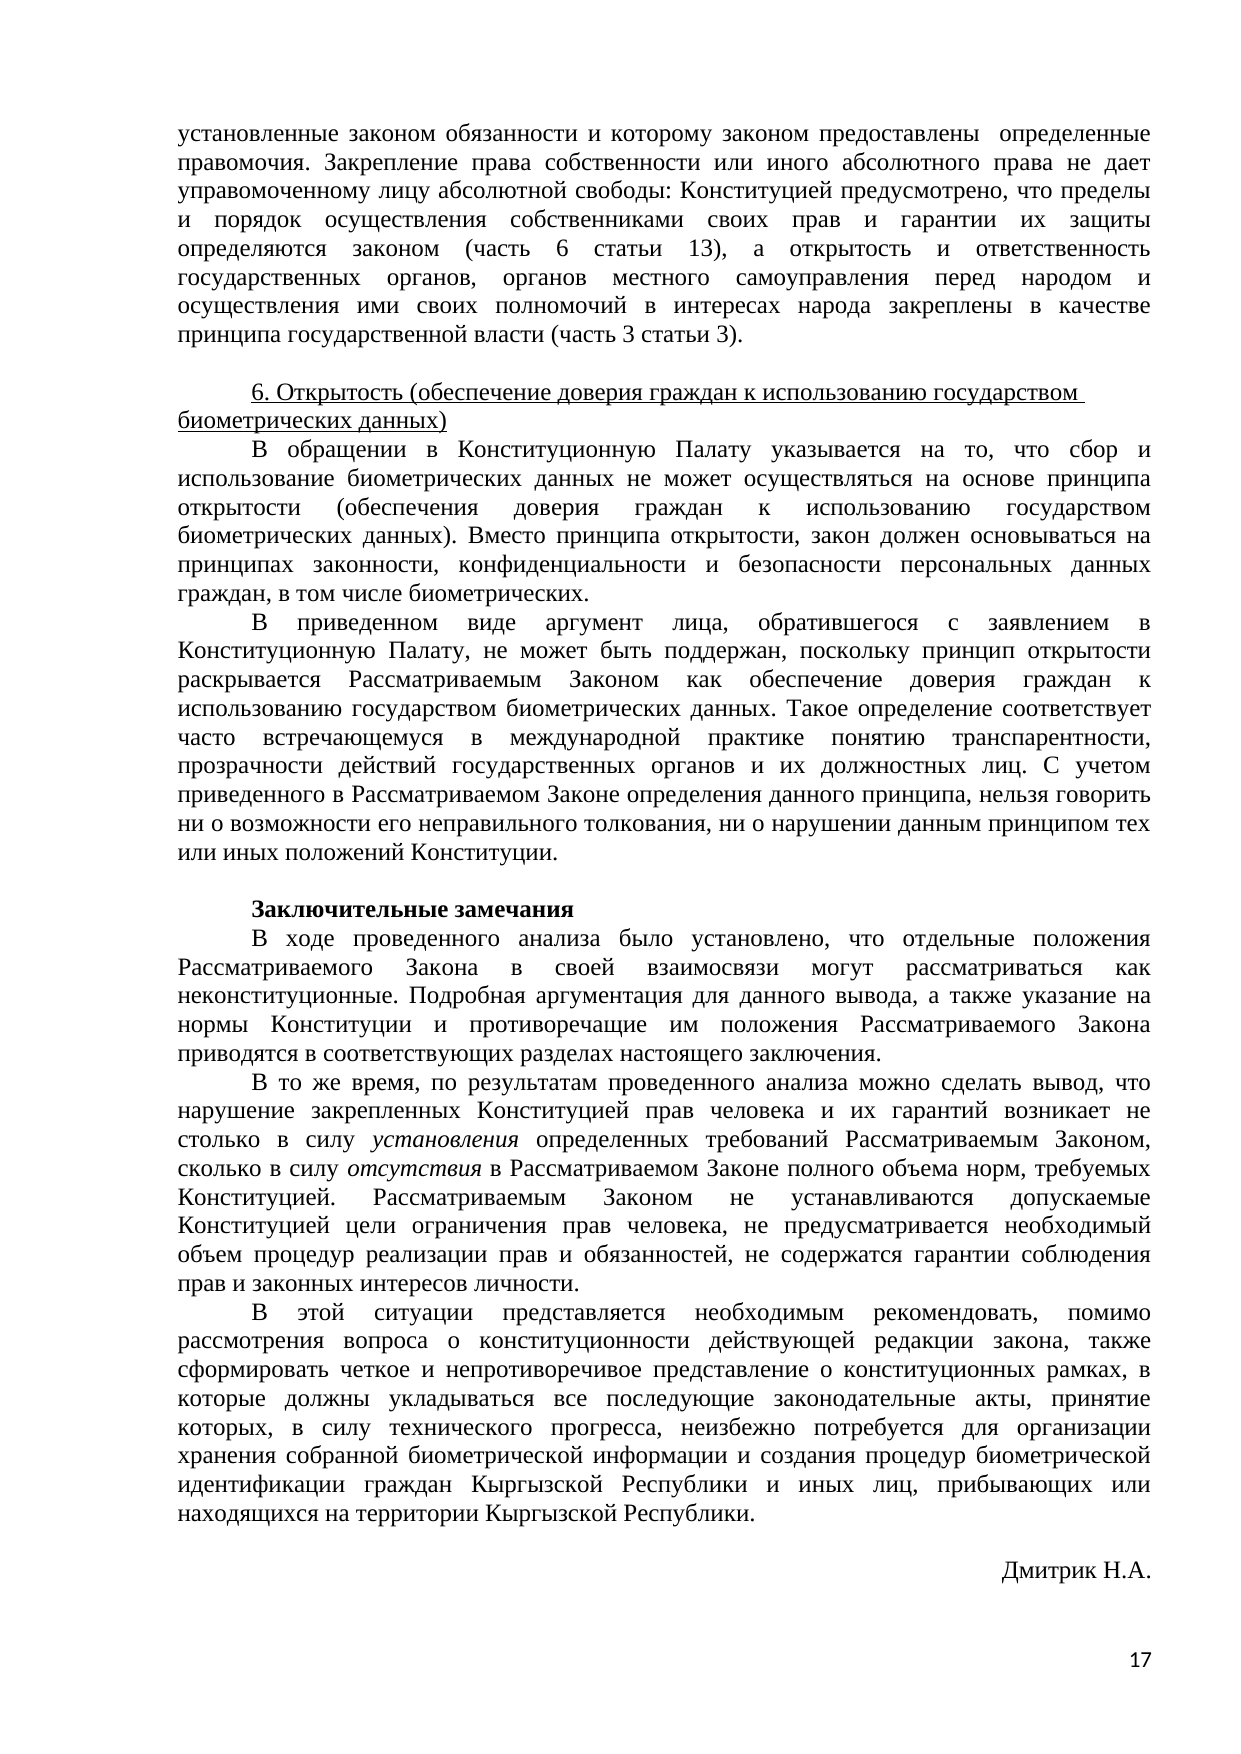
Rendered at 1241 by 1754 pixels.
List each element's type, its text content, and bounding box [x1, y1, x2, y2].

text В ходе проведенного анализа было установлено, что отдельные положения Рассматриваемого Закона в своей взаимосвязи могут рассматриваться как неконституционные. Подробная аргументация для данного вывода, а также указание на нормы Конституции и противоречащие им положения Рассматриваемого Закона приводятся в соответствующих разделах настоящего заключения. [177, 923, 1152, 1067]
text В этой ситуации представляется необходимым рекомендовать, помимо рассмотрения вопроса о конституционности действующей редакции закона, также сформировать четкое и непротиворечивое представление о конституционных рамках, в которые должны укладываться все последующие законодательные акты, принятие которых, в силу технического прогресса, неизбежно потребуется для организации хранения собранной биометрической информации и создания процедур биометрической идентификации граждан Кыргызской Республики и иных лиц, прибывающих или находящихся на территории Кыргызской Республики. [177, 1297, 1152, 1527]
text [177, 118, 1152, 348]
text В обращении в Конституционную Палату указывается на то, что сбор и использование биометрических данных не может осуществляться на основе принципа открытости (обеспечения доверия граждан к использованию государством биометрических данных). Вместо принципа открытости, закон должен основываться на принципах законности, конфиденциальности и безопасности персональных данных граждан, в том числе биометрических. [177, 434, 1152, 607]
text Дмитрик Н.А. [177, 1556, 1152, 1584]
text В то же время, по результатам проведенного анализа можно сделать вывод, что нарушение закрепленных Конституцией прав человека и их гарантий возникает не столько в силу установления определенных требований Рассматриваемым Законом, сколько в силу отсутствия в Рассматриваемом Законе полного объема норм, требуемых Конституцией. Рассматриваемым Законом не устанавливаются допускаемые Конституцией цели ограничения прав человека, не предусматривается необходимый объем процедур реализации прав и обязанностей, не содержатся гарантии соблюдения прав и законных интересов личности. [177, 1067, 1152, 1297]
text Заключительные замечания [177, 894, 1152, 923]
text 6. Открытость (обеспечение доверия граждан к использованию государством биометрических данных) [177, 377, 1152, 434]
text В приведенном виде аргумент лица, обратившегося с заявлением в Конституционную Палату, не может быть поддержан, поскольку принцип открытости раскрывается Рассматриваемым Законом как обеспечение доверия граждан к использованию государством биометрических данных. Такое определение соответствует часто встречающемуся в международной практике понятию транспарентности, прозрачности действий государственных органов и их должностных лиц. С учетом приведенного в Рассматриваемом Законе определения данного принципа, нельзя говорить ни о возможности его неправильного толкования, ни о нарушении данным принципом тех или иных положений Конституции. [177, 607, 1152, 866]
